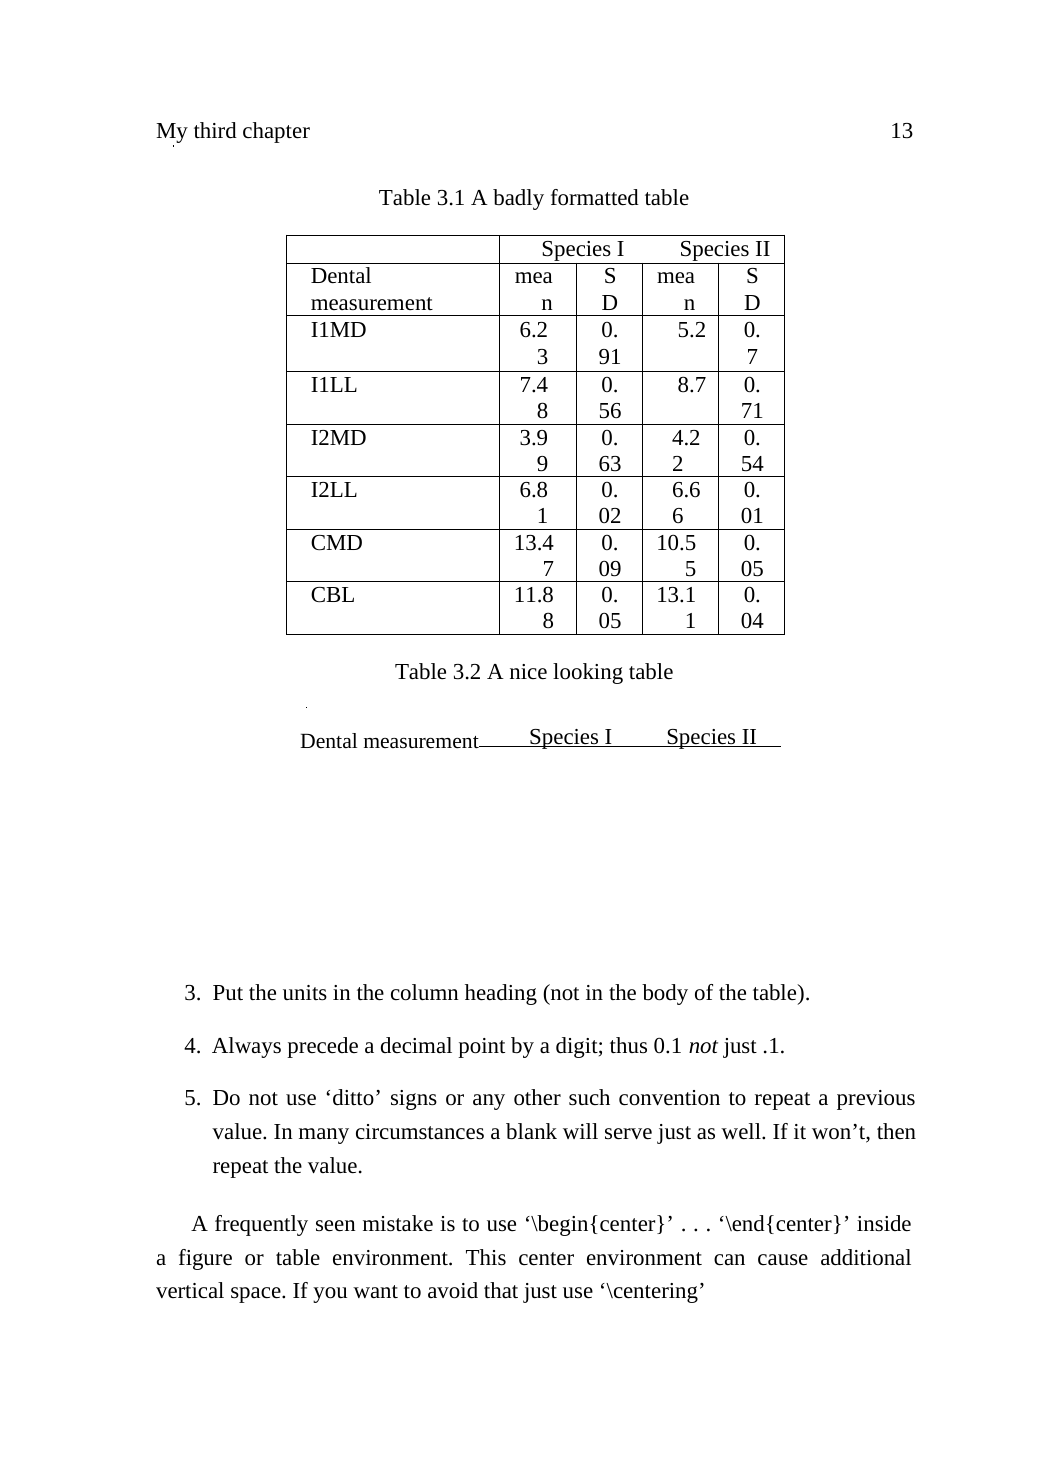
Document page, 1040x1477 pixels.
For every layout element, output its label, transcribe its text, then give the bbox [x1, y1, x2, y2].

text Dental measurement Species I Species II [127, 705, 954, 753]
table_cell 0.05 [577, 582, 642, 634]
table_cell 13.47 [500, 530, 576, 581]
table_cell 11.88 [500, 582, 576, 634]
table_cell 4.22 [643, 425, 718, 476]
table_cell Dental measurement [287, 264, 499, 315]
table_cell SD [719, 264, 784, 315]
table_cell 0.56 [577, 372, 642, 423]
table_cell 0.63 [577, 425, 642, 476]
table_cell 0.04 [719, 582, 784, 634]
table_cell mean [643, 264, 718, 315]
table_header [287, 236, 499, 262]
table_cell 10.55 [643, 530, 718, 581]
table_cell 6.23 [500, 316, 576, 371]
table_cell 0.54 [719, 425, 784, 476]
table_cell 8.7 [643, 372, 718, 423]
list Do not use ‘ditto’ signs or any other such convention to repeat a previous value. In many circumstances a blank will serve just as well. If it won’t, then repeat the value. [184, 1084, 917, 1178]
table_cell 7.48 [500, 372, 576, 423]
table_cell 13.11 [643, 582, 718, 634]
table_cell 6.66 [643, 477, 718, 529]
text Table 3.1 A badly formatted table [114, 184, 954, 210]
table_cell 3.99 [500, 425, 576, 476]
text Table 3.2 A nice looking table [114, 658, 954, 684]
table_cell 6.81 [500, 477, 576, 529]
table_cell CBL [287, 582, 499, 634]
table_cell 0.09 [577, 530, 642, 581]
list Put the units in the column heading (not in the body of the table). [184, 979, 954, 1006]
table_cell 0.02 [577, 477, 642, 529]
table_cell CMD [287, 530, 499, 581]
table_cell 0.01 [719, 477, 784, 529]
table_cell I2LL [287, 477, 499, 529]
table_cell I1LL [287, 372, 499, 423]
table_cell 0.05 [719, 530, 784, 581]
table_cell 0.7 [719, 316, 784, 371]
table_cell mean [500, 264, 576, 315]
table_cell SD [577, 264, 642, 315]
table_cell 0.71 [719, 372, 784, 423]
table_cell I2MD [287, 425, 499, 476]
table_cell 0.91 [577, 316, 642, 371]
text My third chapter 13 [156, 117, 954, 143]
list Always precede a decimal point by a digit; thus 0.1 not just .1. [184, 1032, 954, 1058]
text A frequently seen mistake is to use ‘\begin{center}’ . . . ‘\end{center}’ inside a figure or table environment. This center environment can cause additional vertical space. If you want to avoid that just use ‘\centering’ [156, 1210, 913, 1304]
table_cell 5.2 [643, 316, 718, 371]
table_cell I1MD [287, 316, 499, 371]
table_header Species I Species II [500, 236, 784, 262]
